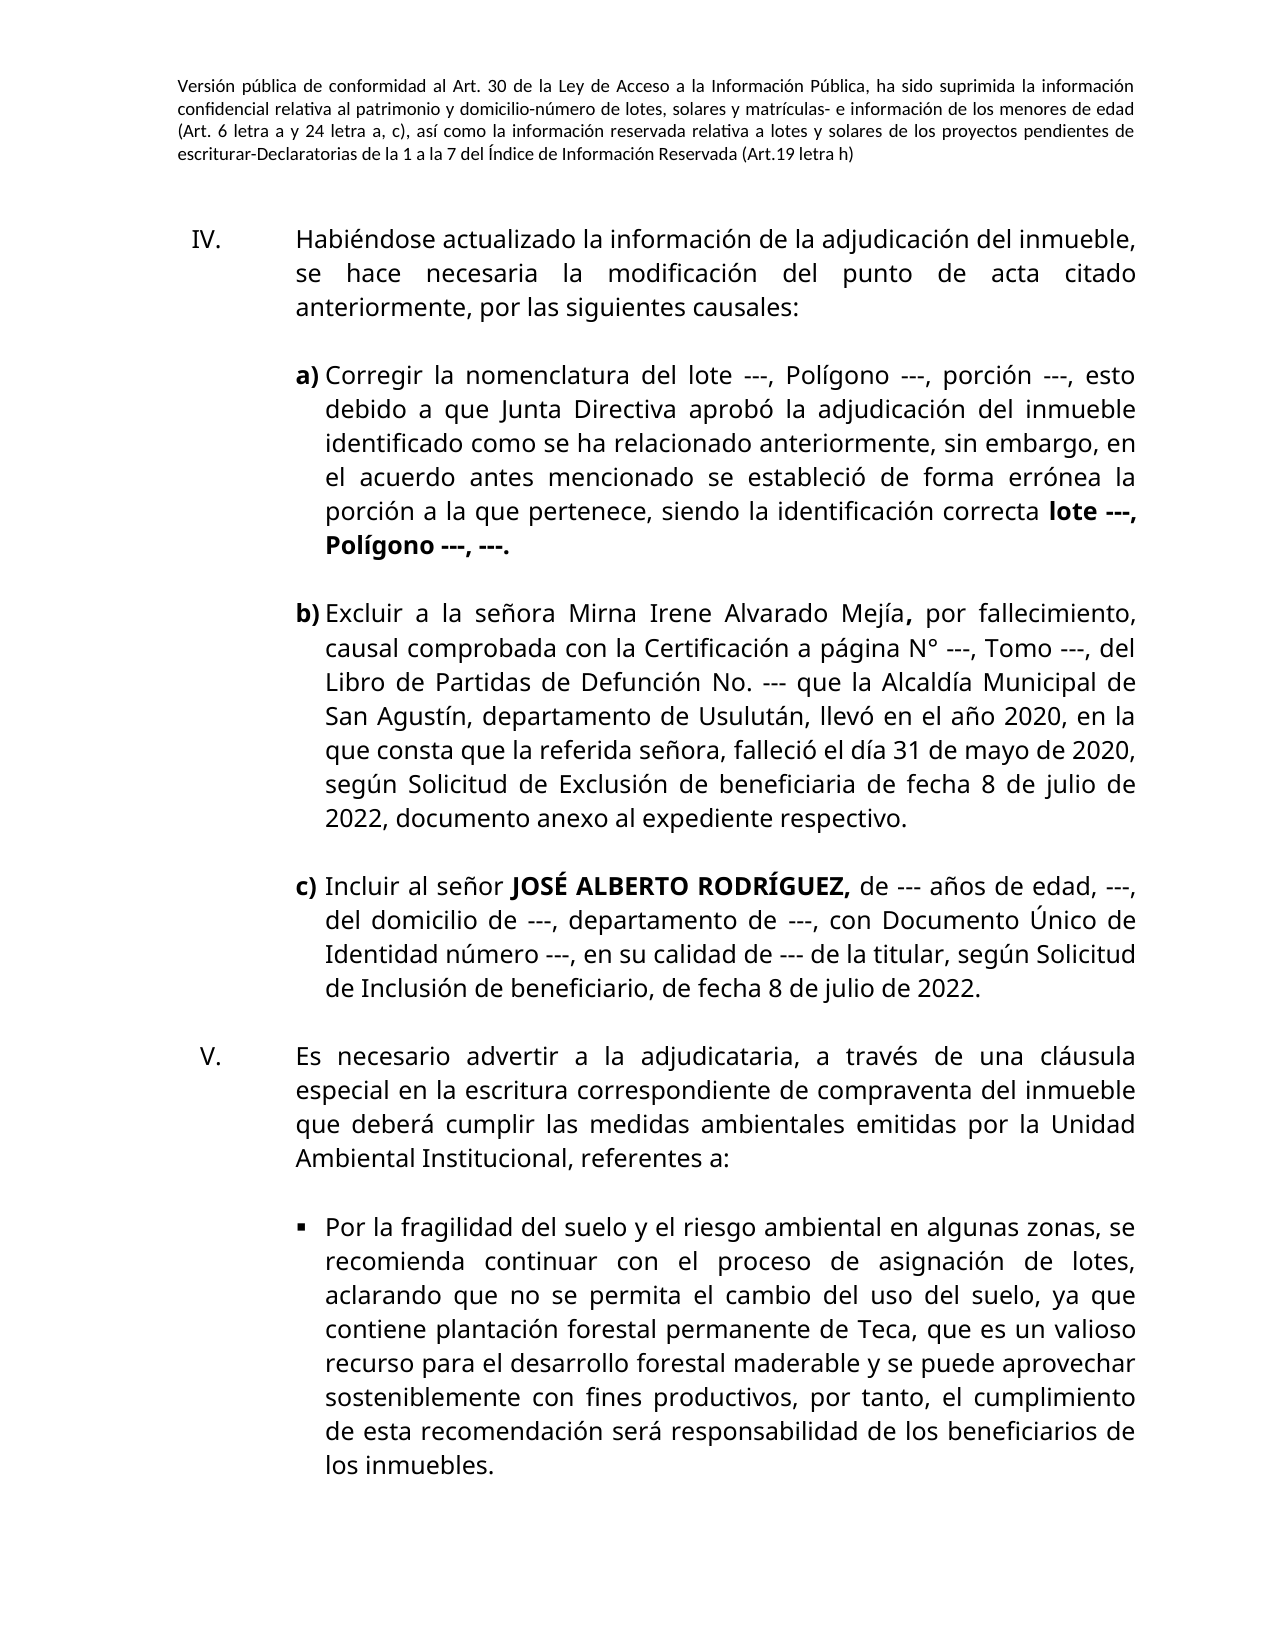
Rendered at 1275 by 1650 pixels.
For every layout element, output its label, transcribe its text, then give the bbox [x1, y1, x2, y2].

list Corregir la nomenclatura del lote ---, Polígono ---, porción ---, esto debido a que Junta Directiva aprobó la adjudicación del inmueble identificado como se ha relacionado anteriormente, sin embargo, en el acuerdo antes mencionado se estableció de forma errónea la porción a la que pertenece, siendo la identificación correcta lote ---, Polígono ---, ---. [295, 358, 1137, 562]
list Incluir al señor JOSÉ ALBERTO RODRÍGUEZ, de --- años de edad, ---, del domicilio de ---, departamento de ---, con Documento Único de Identidad número ---, en su calidad de --- de la titular, según Solicitud de Inclusión de beneficiario, de fecha 8 de julio de 2022. [295, 869, 1137, 1005]
list Por la fragilidad del suelo y el riesgo ambiental en algunas zonas, se recomienda continuar con el proceso de asignación de lotes, aclarando que no se permita el cambio del uso del suelo, ya que contiene plantación forestal permanente de Teca, que es un valioso recurso para el desarrollo forestal maderable y se puede aprovechar sosteniblemente con fines productivos, por tanto, el cumplimiento de esta recomendación será responsabilidad de los beneficiarios de los inmuebles. [295, 1209, 1137, 1482]
list Excluir a la señora Mirna Irene Alvarado Mejía, por fallecimiento, causal comprobada con la Certificación a página N° ---, Tomo ---, del Libro de Partidas de Defunción No. --- que la Alcaldía Municipal de San Agustín, departamento de Usulután, llevó en el año 2020, en la que consta que la referida señora, falleció el día 31 de mayo de 2020, según Solicitud de Exclusión de beneficiaria de fecha 8 de julio de 2022, documento anexo al expediente respectivo. [295, 596, 1137, 834]
list Es necesario advertir a la adjudicataria, a través de una cláusula especial en la escritura correspondiente de compraventa del inmueble que deberá cumplir las medidas ambientales emitidas por la Unidad Ambiental Institucional, referentes a: [222, 1039, 1137, 1175]
list Habiéndose actualizado la información de la adjudicación del inmueble, se hace necesaria la modificación del punto de acta citado anteriormente, por las siguientes causales: [222, 221, 1137, 324]
